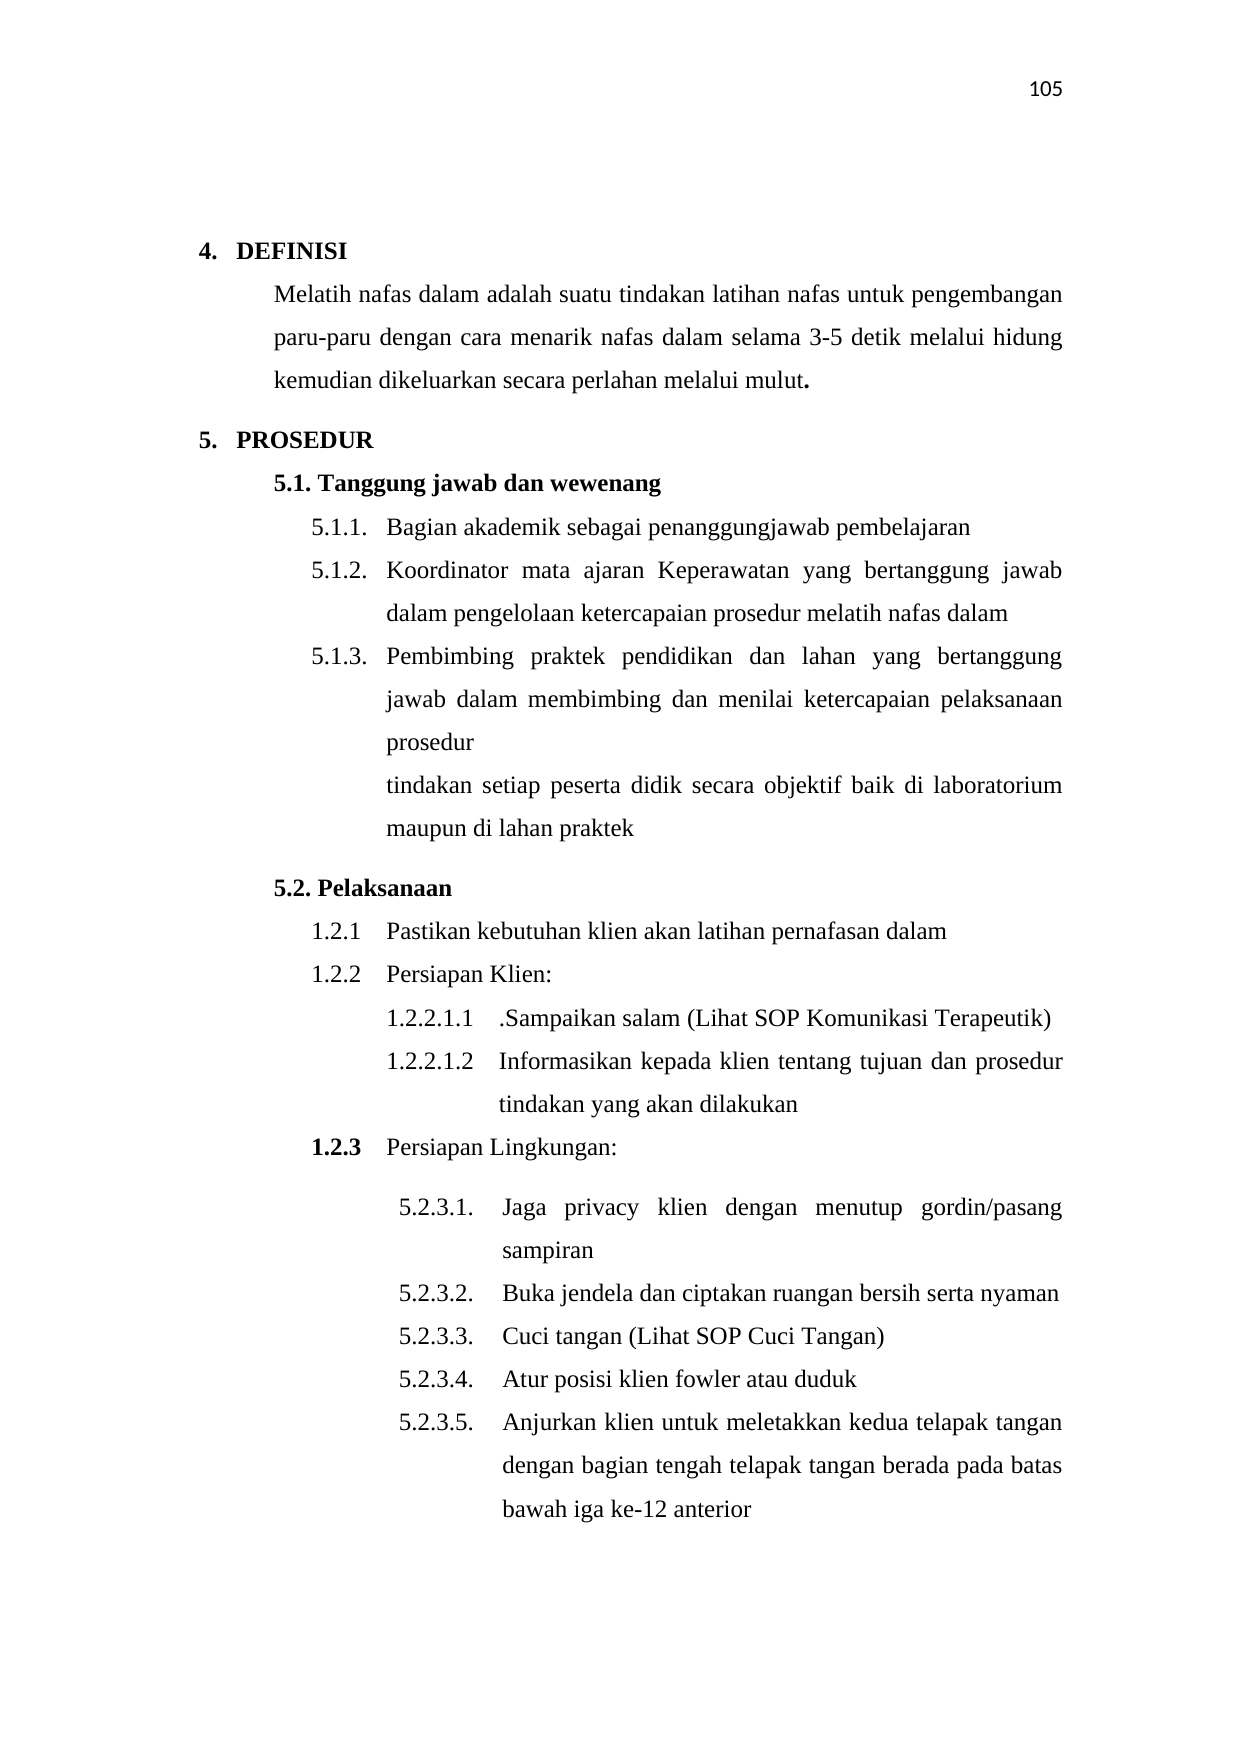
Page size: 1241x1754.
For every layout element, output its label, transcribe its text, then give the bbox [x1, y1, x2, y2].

list Pembimbing praktek pendidikan dan lahan yang bertanggung jawab dalam membimbing dan menilai ketercapaian pelaksanaan prosedur [311, 641, 1063, 756]
list Pastikan kebutuhan klien akan latihan pernafasan dalam [311, 916, 1063, 945]
list Jaga privacy klien dengan menutup gordin/pasang sampiran [399, 1192, 1063, 1264]
list Anjurkan klien untuk meletakkan kedua telapak tangan dengan bagian tengah telapak tangan berada pada batas bawah iga ke-12 anterior [399, 1407, 1063, 1522]
list Informasikan kepada klien tentang tujuan dan prosedur tindakan yang akan dilakukan [386, 1046, 1063, 1118]
list DEFINISI [199, 236, 1063, 265]
list Persiapan Lingkungan: [311, 1132, 1063, 1161]
list Bagian akademik sebagai penanggungjawab pembelajaran [311, 512, 1063, 540]
list Atur posisi klien fowler atau duduk [399, 1364, 1063, 1393]
list Cuci tangan (Lihat SOP Cuci Tangan) [399, 1321, 1063, 1350]
text Melatih nafas dalam adalah suatu tindakan latihan nafas untuk pengembangan paru-paru dengan cara menarik nafas dalam selama 3-5 detik melalui hidung kemudian dikeluarkan secara perlahan melalui mulut. [274, 279, 1063, 394]
list PROSEDUR [199, 425, 1063, 454]
list Pelaksanaan [274, 873, 1063, 902]
list Tanggung jawab dan wewenang [274, 468, 1063, 497]
list Buka jendela dan ciptakan ruangan bersih serta nyaman [399, 1278, 1063, 1307]
list .Sampaikan salam (Lihat SOP Komunikasi Terapeutik) [386, 1003, 1063, 1031]
list Koordinator mata ajaran Keperawatan yang bertanggung jawab dalam pengelolaan ketercapaian prosedur melatih nafas dalam [311, 555, 1063, 627]
list Persiapan Klien: [311, 959, 1063, 988]
list tindakan setiap peserta didik secara objektif baik di laboratorium maupun di lahan praktek [386, 770, 1063, 842]
